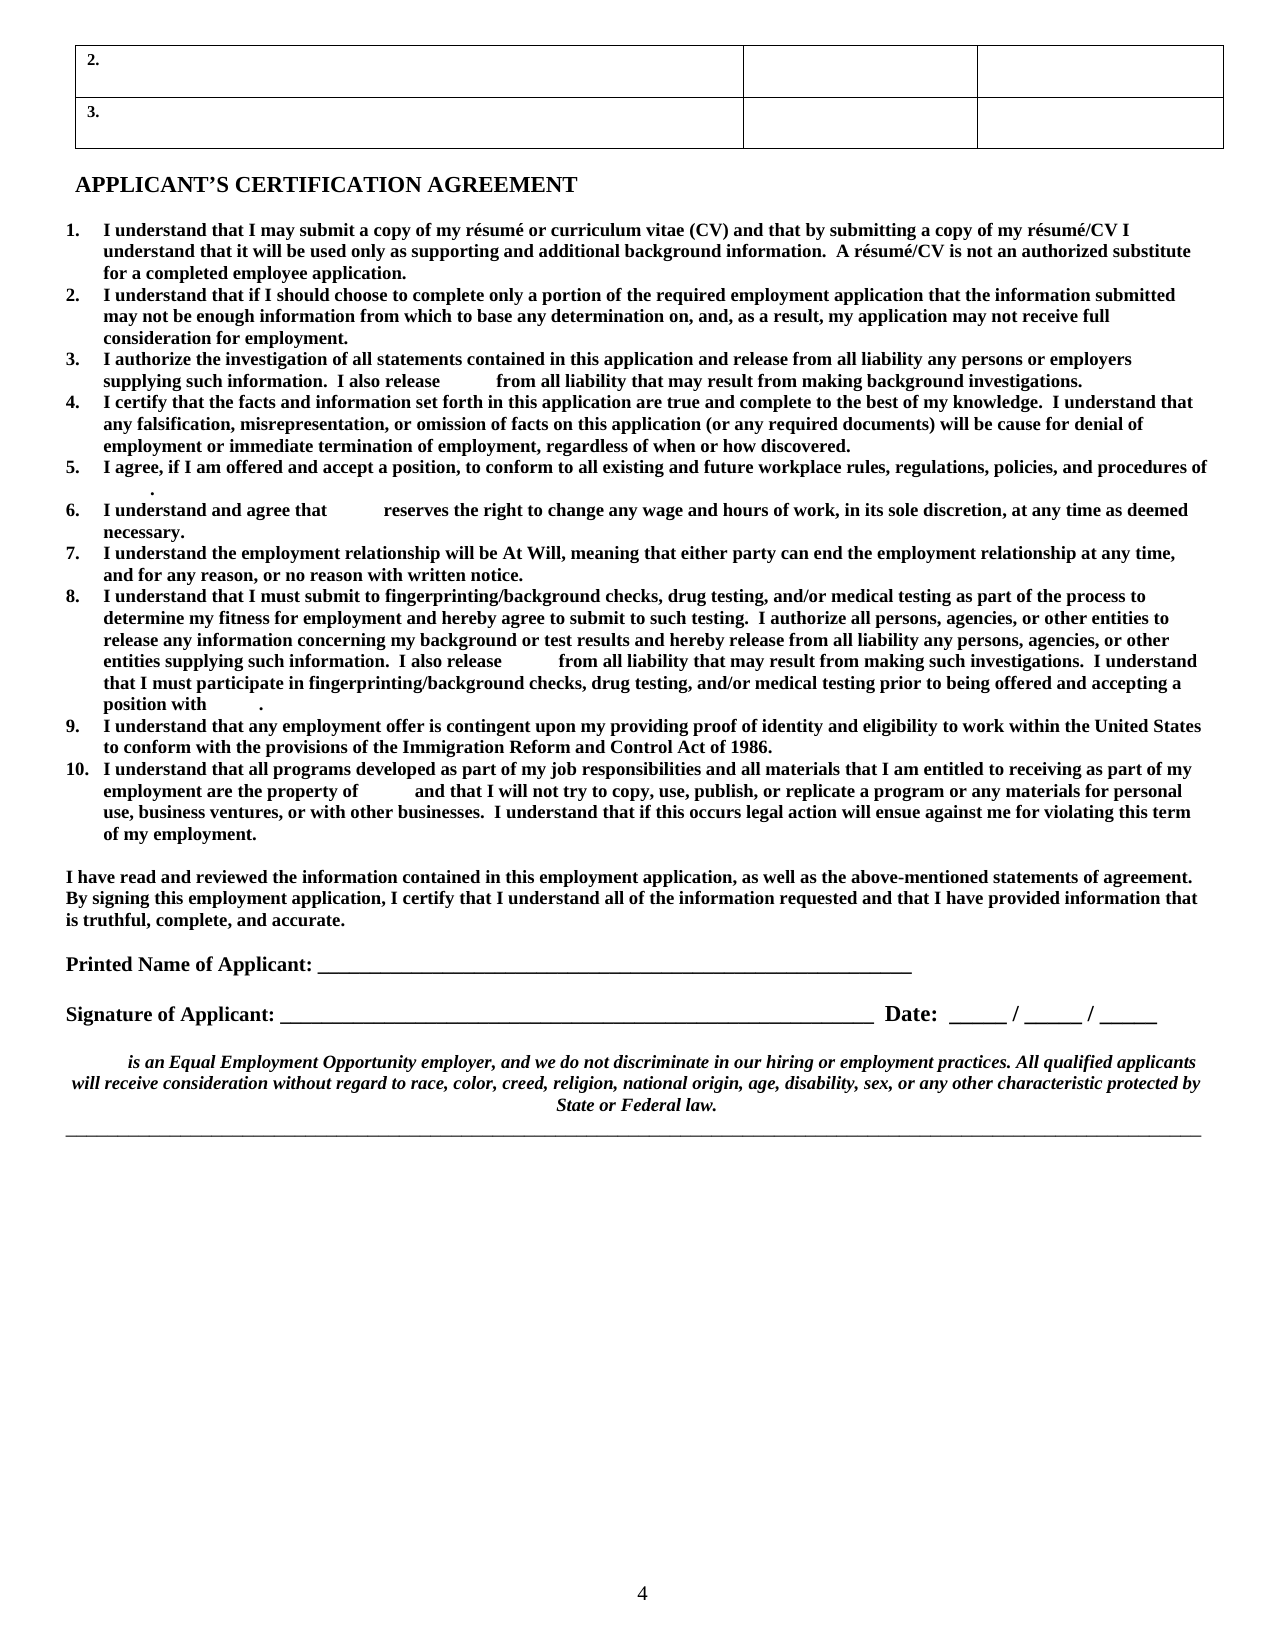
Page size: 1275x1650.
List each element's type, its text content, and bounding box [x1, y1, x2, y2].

list I understand and agree that reserves the right to change any wage and hours of work, in its sole discretion, at any time as deemed necessary. [66, 499, 1209, 542]
table_cell [978, 98, 1223, 148]
text _____________________________________________________________________________________________________________ [66, 1115, 1209, 1139]
table_cell [744, 98, 977, 148]
table_cell [744, 46, 977, 97]
list I understand that I must submit to fingerprinting/background checks, drug testing, and/or medical testing as part of the process to determine my fitness for employment and hereby agree to submit to such testing. I authorize all persons, agencies, or other entities to release any information concerning my background or test results and hereby release from all liability any persons, agencies, or other entities supplying such information. I also release from all liability that may result from making such investigations. I understand that I must participate in fingerprinting/background checks, drug testing, and/or medical testing prior to being offered and accepting a position with . [66, 585, 1209, 715]
subtitle Printed Name of Applicant: _________________________________________________________ [66, 952, 1209, 976]
text I have read and reviewed the information contained in this employment application, as well as the above-mentioned statements of agreement. By signing this employment application, I certify that I understand all of the information requested and that I have provided information that is truthful, complete, and accurate. [66, 866, 1209, 930]
table_cell 2. [76, 46, 743, 97]
list I understand that if I should choose to complete only a portion of the required employment application that the information submitted may not be enough information from which to base any determination on, and, as a result, my application may not receive full consideration for employment. [66, 283, 1209, 348]
text APPLICANT’S CERTIFICATION AGREEMENT [75, 171, 1209, 197]
list I understand that all programs developed as part of my job responsibilities and all materials that I am entitled to receiving as part of my employment are the property of and that I will not try to copy, use, publish, or replicate a program or any materials for personal use, business ventures, or with other businesses. I understand that if this occurs legal action will ensue against me for violating this term of my employment. [66, 758, 1209, 844]
list I certify that the facts and information set forth in this application are true and complete to the best of my knowledge. I understand that any falsification, misrepresentation, or omission of facts on this application (or any required documents) will be cause for denial of employment or immediate termination of employment, regardless of when or how discovered. [66, 391, 1209, 456]
list I understand that I may submit a copy of my résumé or curriculum vitae (CV) and that by submitting a copy of my résumé/CV I understand that it will be used only as supporting and additional background information. A résumé/CV is not an authorized substitute for a completed employee application. [66, 219, 1209, 283]
list I understand the employment relationship will be At Will, meaning that either party can end the employment relationship at any time, and for any reason, or no reason with written notice. [66, 542, 1209, 585]
table_cell 3. [76, 98, 743, 148]
list I agree, if I am offered and accept a position, to conform to all existing and future workplace rules, regulations, policies, and procedures of . [66, 456, 1209, 499]
text is an Equal Employment Opportunity employer, and we do not discriminate in our hiring or employment practices. All qualified applicants will receive consideration without regard to race, color, creed, religion, national origin, age, disability, sex, or any other characteristic protected by State or Federal law. [66, 1051, 1209, 1115]
subtitle Signature of Applicant: _________________________________________________________ Date: _____ / _____ / _____ [66, 1000, 1209, 1026]
list I authorize the investigation of all statements contained in this application and release from all liability any persons or employers supplying such information. I also release from all liability that may result from making background investigations. [66, 348, 1209, 391]
list I understand that any employment offer is contingent upon my providing proof of identity and eligibility to work within the United States to conform with the provisions of the Immigration Reform and Control Act of 1986. [66, 715, 1209, 758]
table_cell [978, 46, 1223, 97]
